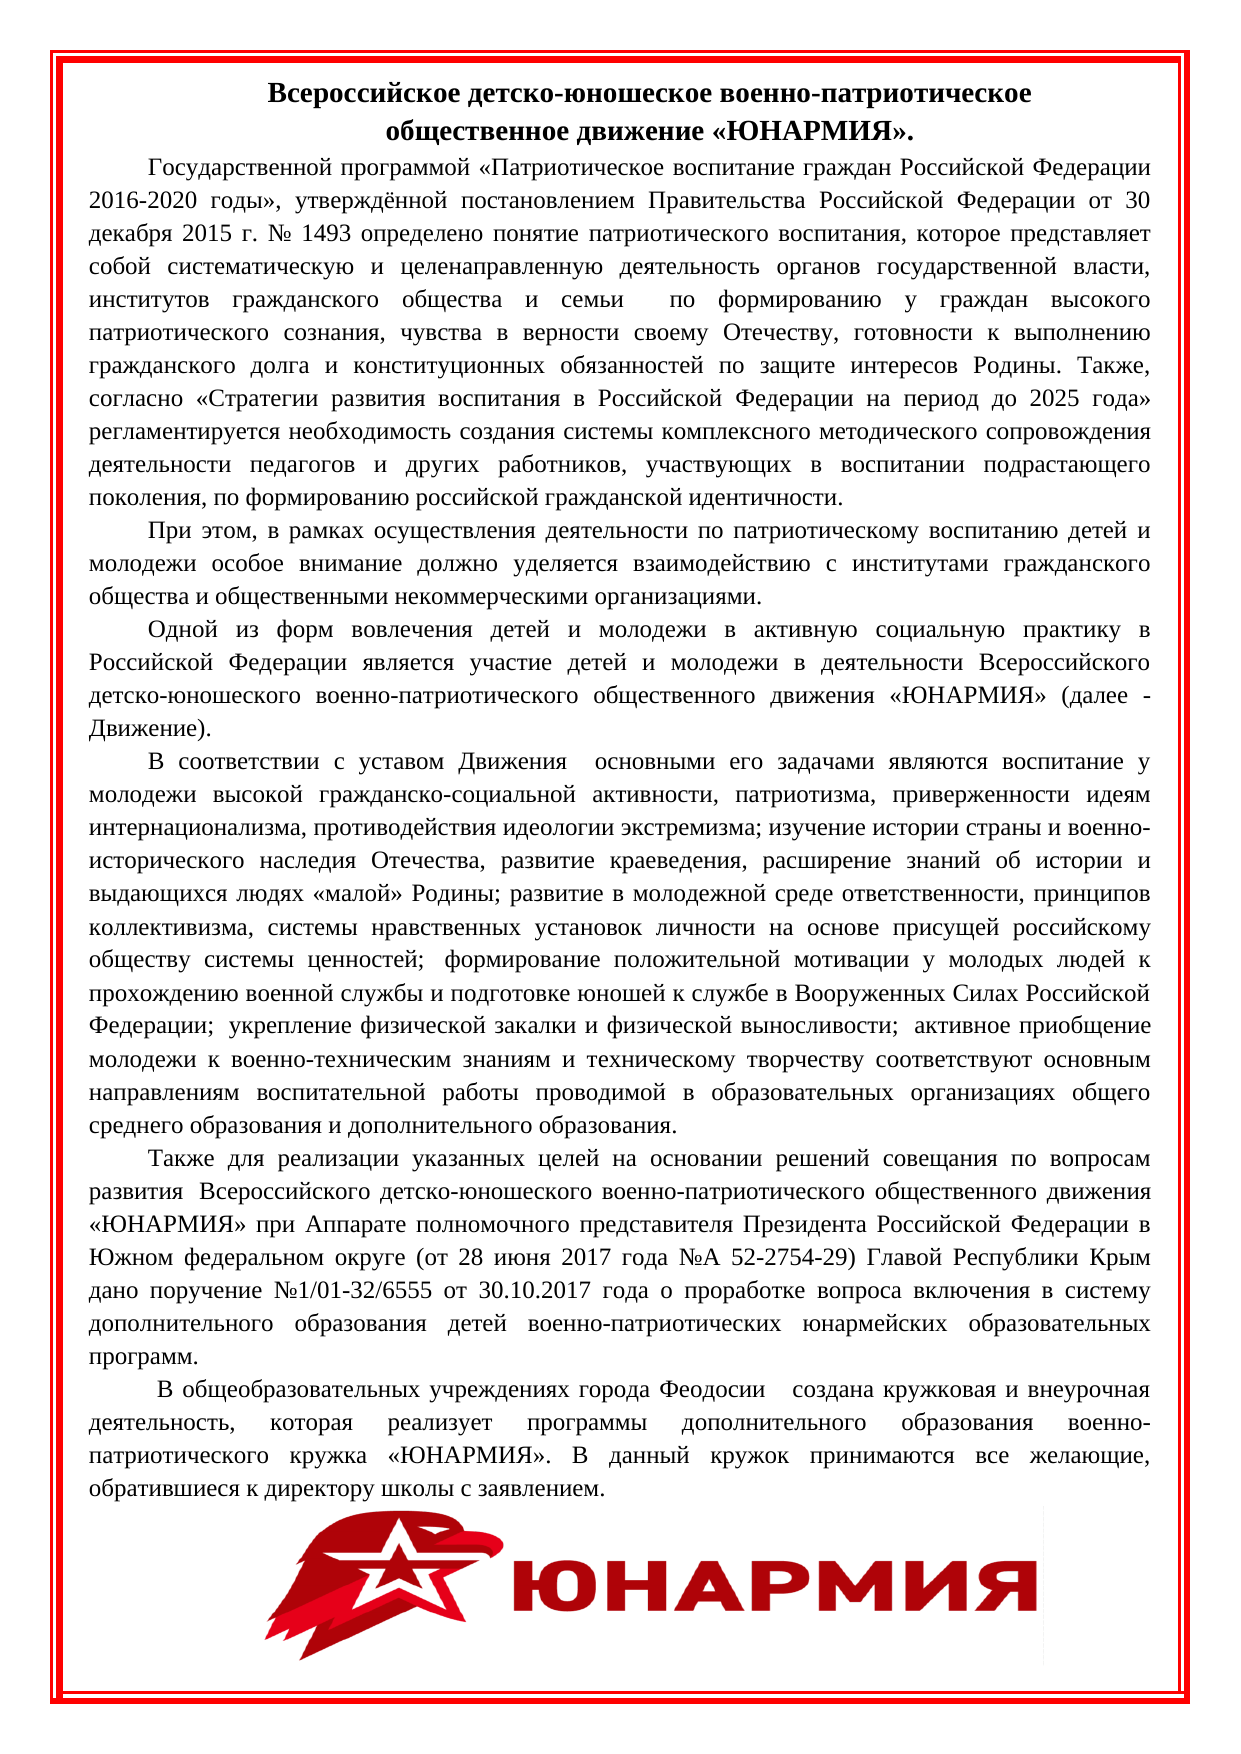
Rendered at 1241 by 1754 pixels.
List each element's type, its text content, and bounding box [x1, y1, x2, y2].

picture [256, 1506, 1044, 1666]
text Одной из форм вовлечения детей и молодежи в активную социальную практику в Российской Федерации является участие детей и молодежи в деятельности Всероссийского детско-юношеского военно-патриотического общественного движения «ЮНАРМИЯ» (далее - Движение). [89, 614, 1152, 742]
text Государственной программой «Патриотическое воспитание граждан Российской Федерации 2016-2020 годы», утверждённой постановлением Правительства Российской Федерации от 30 декабря 2015 г. № 1493 определено понятие патриотического воспитания, которое представляет собой систематическую и целенаправленную деятельность органов государственной власти, институтов гражданского общества и семьи по формированию у граждан высокого патриотического сознания, чувства в верности своему Отечеству, готовности к выполнению гражданского долга и конституционных обязанностей по защите интересов Родины. Также, согласно «Стратегии развития воспитания в Российской Федерации на период до 2025 года» регламентируется необходимость создания системы комплексного методического сопровождения деятельности педагогов и других работников, участвующих в воспитании подрастающего поколения, по формированию российской гражданской идентичности. [89, 152, 1152, 511]
text общественное движение «ЮНАРМИЯ». [89, 113, 1152, 147]
text Также для реализации указанных целей на основании решений совещания по вопросам развития Всероссийского детско-юношеского военно-патриотического общественного движения «ЮНАРМИЯ» при Аппарате полномочного представителя Президента Российской Федерации в Южном федеральном округе (от 28 июня 2017 года №А 52-2754-29) Главой Республики Крым дано поручение №1/01-32/6555 от 30.10.2017 года о проработке вопроса включения в систему дополнительного образования детей военно-патриотических юнармейских образовательных программ. [89, 1143, 1152, 1369]
text Всероссийское детско-юношеское военно-патриотическое [89, 75, 1152, 108]
text При этом, в рамках осуществления деятельности по патриотическому воспитанию детей и молодежи особое внимание должно уделяется взаимодействию с институтами гражданского общества и общественными некоммерческими организациями. [89, 515, 1152, 610]
text В общеобразовательных учреждениях города Феодосии создана кружковая и внеурочная деятельность, которая реализует программы дополнительного образования военно-патриотического кружка «ЮНАРМИЯ». В данный кружок принимаются все желающие, обратившиеся к директору школы с заявлением. [89, 1374, 1152, 1502]
text В соответствии с уставом Движения основными его задачами являются воспитание у молодежи высокой гражданско-социальной активности, патриотизма, приверженности идеям интернационализма, противодействия идеологии экстремизма; изучение истории страны и военно-исторического наследия Отечества, развитие краеведения, расширение знаний об истории и выдающихся людях «малой» Родины; развитие в молодежной среде ответственности, принципов коллективизма, системы нравственных установок личности на основе присущей российскому обществу системы ценностей; формирование положительной мотивации у молодых людей к прохождению военной службы и подготовке юношей к службе в Вооруженных Силах Российской Федерации; укрепление физической закалки и физической выносливости; активное приобщение молодежи к военно-техническим знаниям и техническому творчеству соответствуют основным направлениям воспитательной работы проводимой в образовательных организациях общего среднего образования и дополнительного образования. [89, 746, 1152, 1138]
